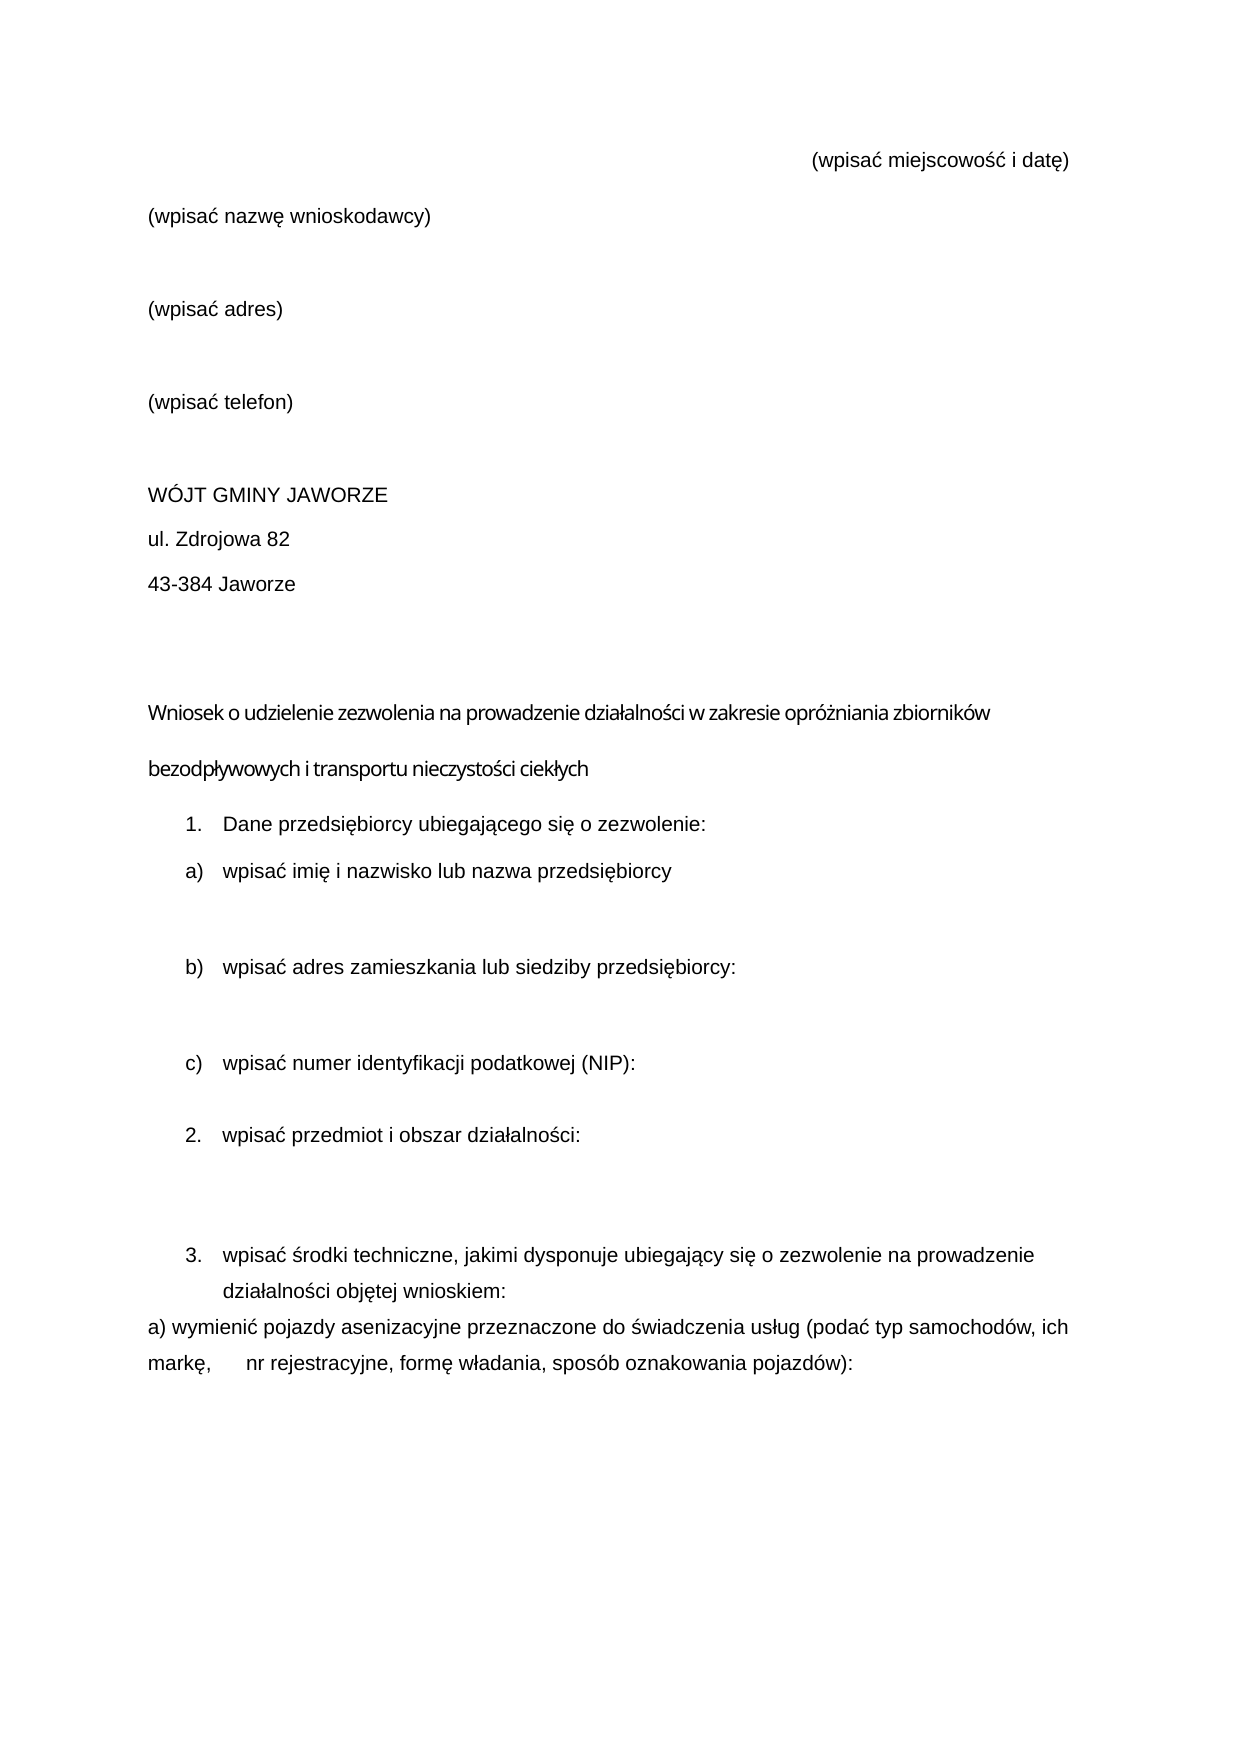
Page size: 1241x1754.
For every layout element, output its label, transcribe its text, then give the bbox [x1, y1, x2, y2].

text a) wymienić pojazdy asenizacyjne przeznaczone do świadczenia usług (podać typ samochodów, ich markę, nr rejestracyjne, formę władania, sposób oznakowania pojazdów): [148, 1314, 1093, 1374]
text (wpisać miejscowość i datę) [811, 148, 1093, 172]
title Wniosek o udzielenie zezwolenia na prowadzenie działalności w zakresie opróżniania zbiorników bezodpływowych i transportu nieczystości ciekłych [148, 698, 1093, 783]
text ul. Zdrojowa 82 [148, 527, 1093, 551]
list wpisać przedmiot i obszar działalności: [185, 1123, 1093, 1147]
text (wpisać adres) [148, 297, 1093, 321]
text 43-384 Jaworze [148, 572, 1093, 596]
list wpisać środki techniczne, jakimi dysponuje ubiegający się o zezwolenie na prowadzenie działalności objętej wnioskiem: [185, 1243, 1093, 1302]
text WÓJT GMINY JAWORZE [148, 482, 1093, 506]
list wpisać numer identyfikacji podatkowej (NIP): [185, 1051, 1093, 1075]
list wpisać imię i nazwisko lub nazwa przedsiębiorcy [185, 859, 1093, 883]
list Dane przedsiębiorcy ubiegającego się o zezwolenie: [185, 811, 1093, 835]
text (wpisać nazwę wnioskodawcy) [148, 204, 1093, 228]
text (wpisać telefon) [148, 390, 1093, 414]
list wpisać adres zamieszkania lub siedziby przedsiębiorcy: [185, 955, 1093, 979]
